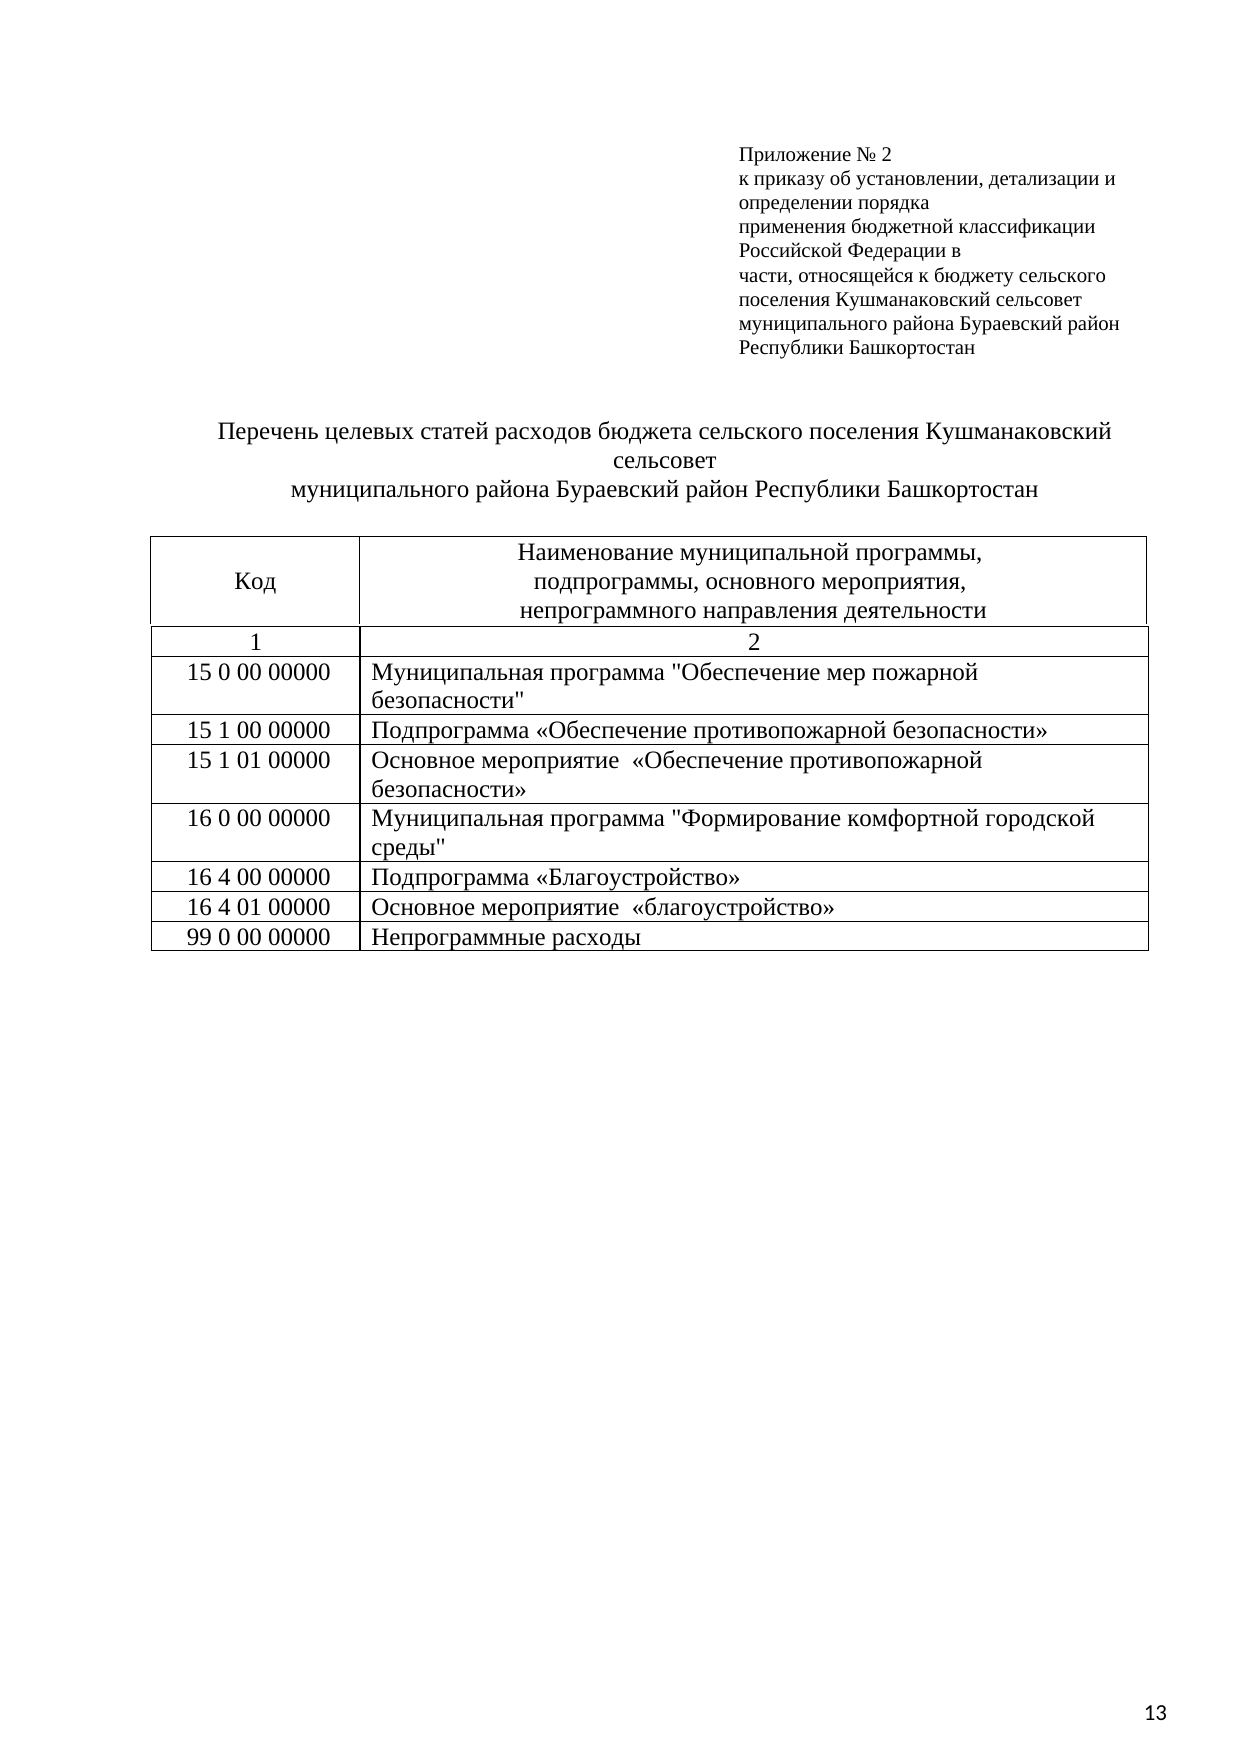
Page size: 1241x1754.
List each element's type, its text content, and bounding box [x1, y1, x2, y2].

table_cell 15 1 00 00000 [152, 715, 359, 744]
text Перечень целевых статей расходов бюджета сельского поселения Кушманаковский сельсовет муниципального района Бураевский район Республики Башкортостан [162, 416, 1167, 503]
text части, относящейся к бюджету сельского поселения Кушманаковский сельсовет муниципального района Бураевский район Республики Башкортостан [738, 262, 1167, 359]
table_header Код [151, 537, 359, 623]
table_cell 99 0 00 00000 [152, 922, 359, 950]
text к приказу об установлении, детализации и определении порядка [738, 166, 1167, 214]
table_cell 16 0 00 00000 [152, 804, 359, 861]
table_cell Основное мероприятие «Обеспечение противопожарной безопасности» [361, 745, 1148, 802]
table_header 1 [152, 627, 359, 656]
table_cell Подпрограмма «Обеспечение противопожарной безопасности» [361, 715, 1148, 744]
table_cell Основное мероприятие «благоустройство» [361, 892, 1148, 921]
text Приложение № 2 [738, 142, 1167, 166]
table_cell Муниципальная программа "Формирование комфортной городской среды" [361, 804, 1148, 861]
table_cell Непрограммные расходы [361, 922, 1148, 950]
table_cell Муниципальная программа "Обеспечение мер пожарной безопасности" [361, 657, 1148, 714]
table_header 2 [361, 627, 1148, 656]
table_cell 15 1 01 00000 [152, 745, 359, 802]
table_cell Подпрограмма «Благоустройство» [361, 862, 1148, 891]
table_header Наименование муниципальной программы, подпрограммы, основного мероприятия, непрограммного направления деятельности [360, 537, 1146, 623]
text применения бюджетной классификации Российской Федерации в [738, 214, 1167, 262]
table_cell 16 4 00 00000 [152, 862, 359, 891]
table_cell 16 4 01 00000 [152, 892, 359, 921]
table_cell 15 0 00 00000 [152, 657, 359, 714]
